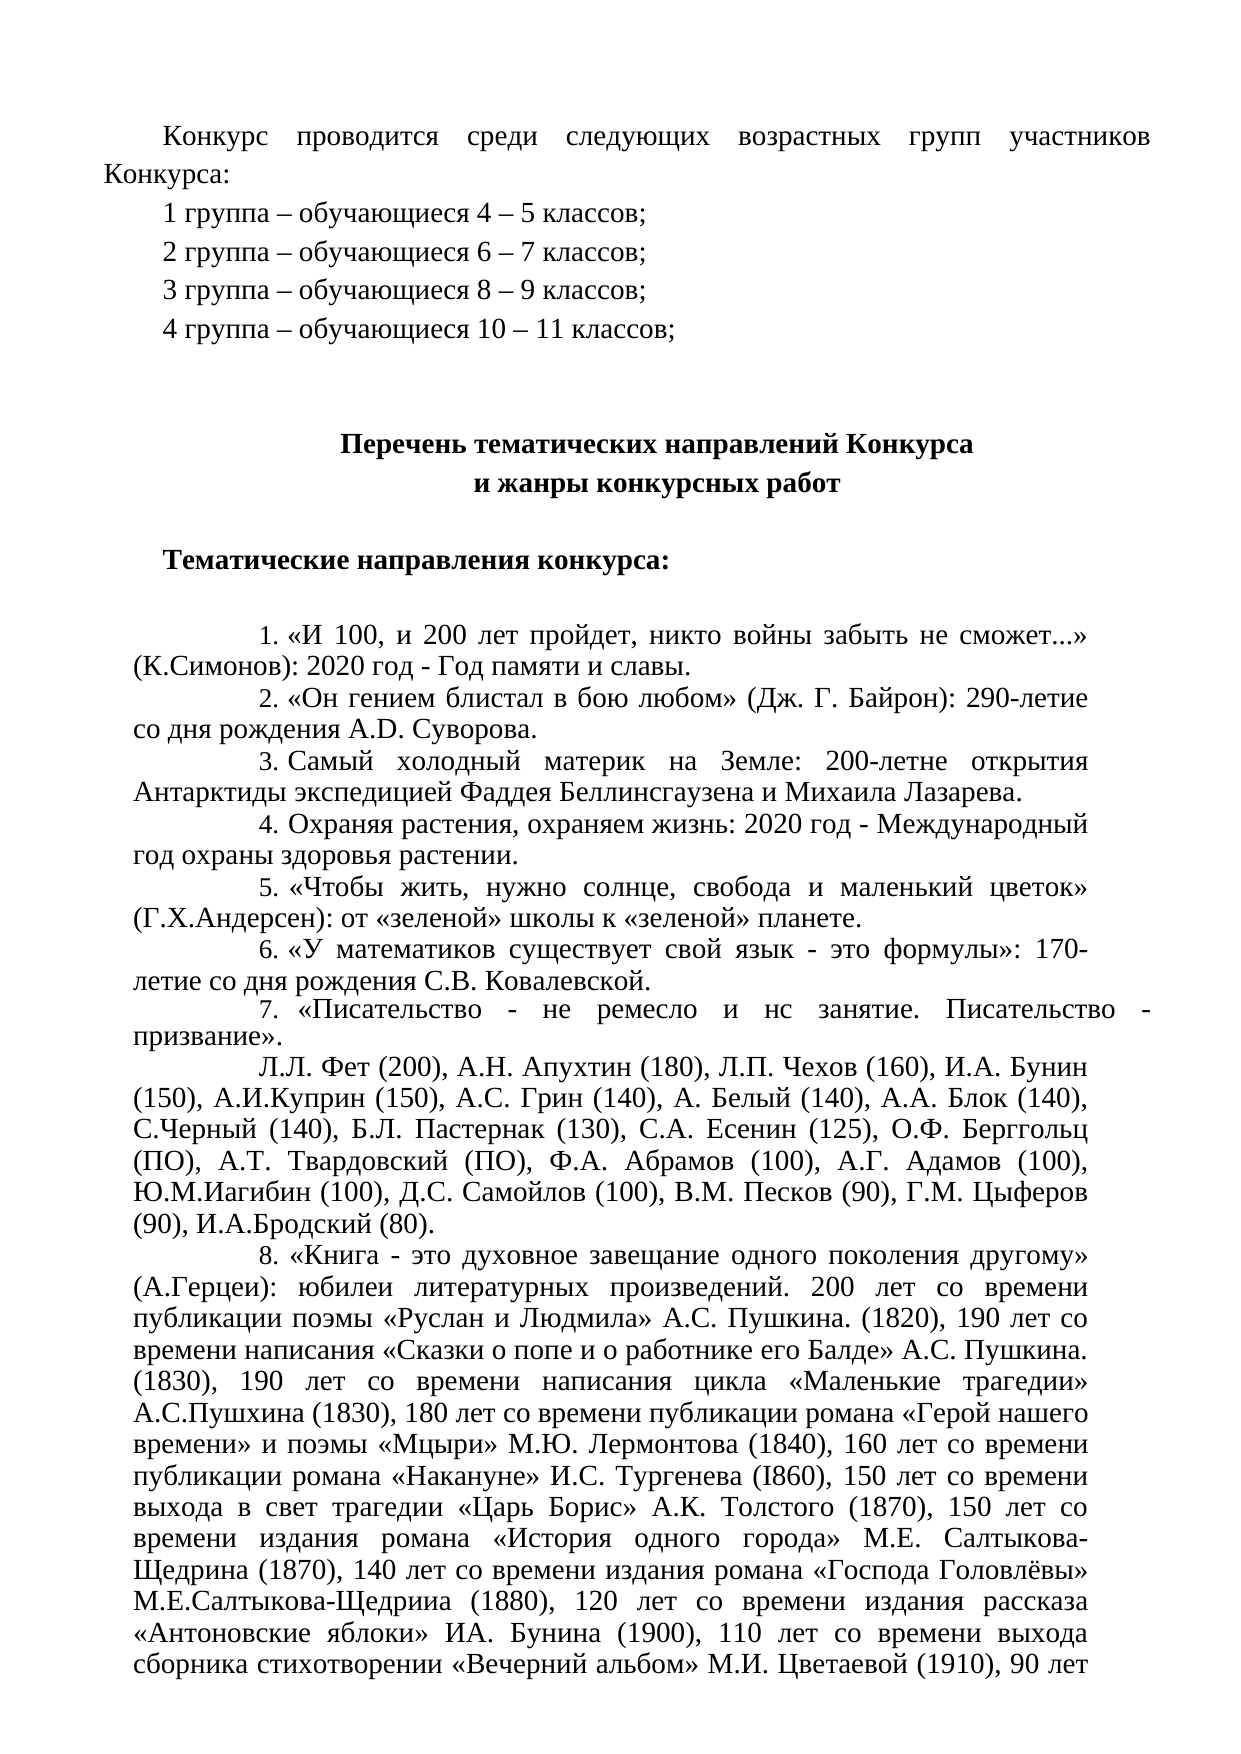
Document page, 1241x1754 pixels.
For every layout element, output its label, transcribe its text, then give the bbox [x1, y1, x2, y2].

list «У математиков существует свой язык - это формулы»: 170-летие со дня рождения С.В. Ковалевской. [133, 934, 1089, 997]
list «И 100, и 200 лет пройдет, никто войны забыть не сможет...» (К.Симонов): 2020 год - Год памяти и славы. [133, 619, 1089, 682]
text Л.Л. Фет (200), А.Н. Апухтин (180), Л.П. Чехов (160), И.А. Бунин (150), А.И.Куприн (150), А.С. Грин (140), А. Белый (140), А.А. Блок (140), С.Черный (140), Б.Л. Пастернак (130), С.А. Есенин (125), О.Ф. Берггольц (ПО), А.Т. Твардовский (ПО), Ф.А. Абрамов (100), А.Г. Адамов (100), Ю.М.Иагибин (100), Д.С. Самойлов (100), В.М. Песков (90), Г.М. Цыферов (90), И.А.Бродский (80). [133, 1051, 1089, 1239]
text 1 группа – обучающиеся 4 – 5 классов; [103, 195, 1152, 229]
text 2 группа – обучающиеся 6 – 7 классов; [103, 234, 1152, 267]
list «Он гением блистал в бою любом» (Дж. Г. Байрон): 290-летие со дня рождения A.D. Суворова. [133, 682, 1089, 745]
text и жанры конкурсных работ [103, 465, 1152, 498]
text Перечень тематических направлений Конкурса [103, 426, 1152, 460]
list Охраняя растения, охраняем жизнь: 2020 год - Международный год охраны здоровья растении. [133, 808, 1089, 871]
list Самый холодный материк на Земле: 200-летне открытия Антарктиды экспедицией Фаддея Беллинсгаузена и Михаила Лазарева. [133, 745, 1089, 808]
list «Писательство - не ремесло и нс занятие. Писательство - призвание». [133, 997, 1152, 1051]
text 4 группа – обучающиеся 10 – 11 классов; [103, 311, 1152, 344]
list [133, 1239, 1089, 1680]
list «Чтобы жить, нужно солнце, свобода и маленький цветок» (Г.Х.Андерсен): от «зеленой» школы к «зеленой» планете. [133, 871, 1089, 934]
text 3 группа – обучающиеся 8 – 9 классов; [103, 272, 1152, 306]
text Тематические направления конкурса: [103, 542, 1152, 576]
text Конкурс проводится среди следующих возрастных групп участников Конкурса: [103, 118, 1152, 190]
